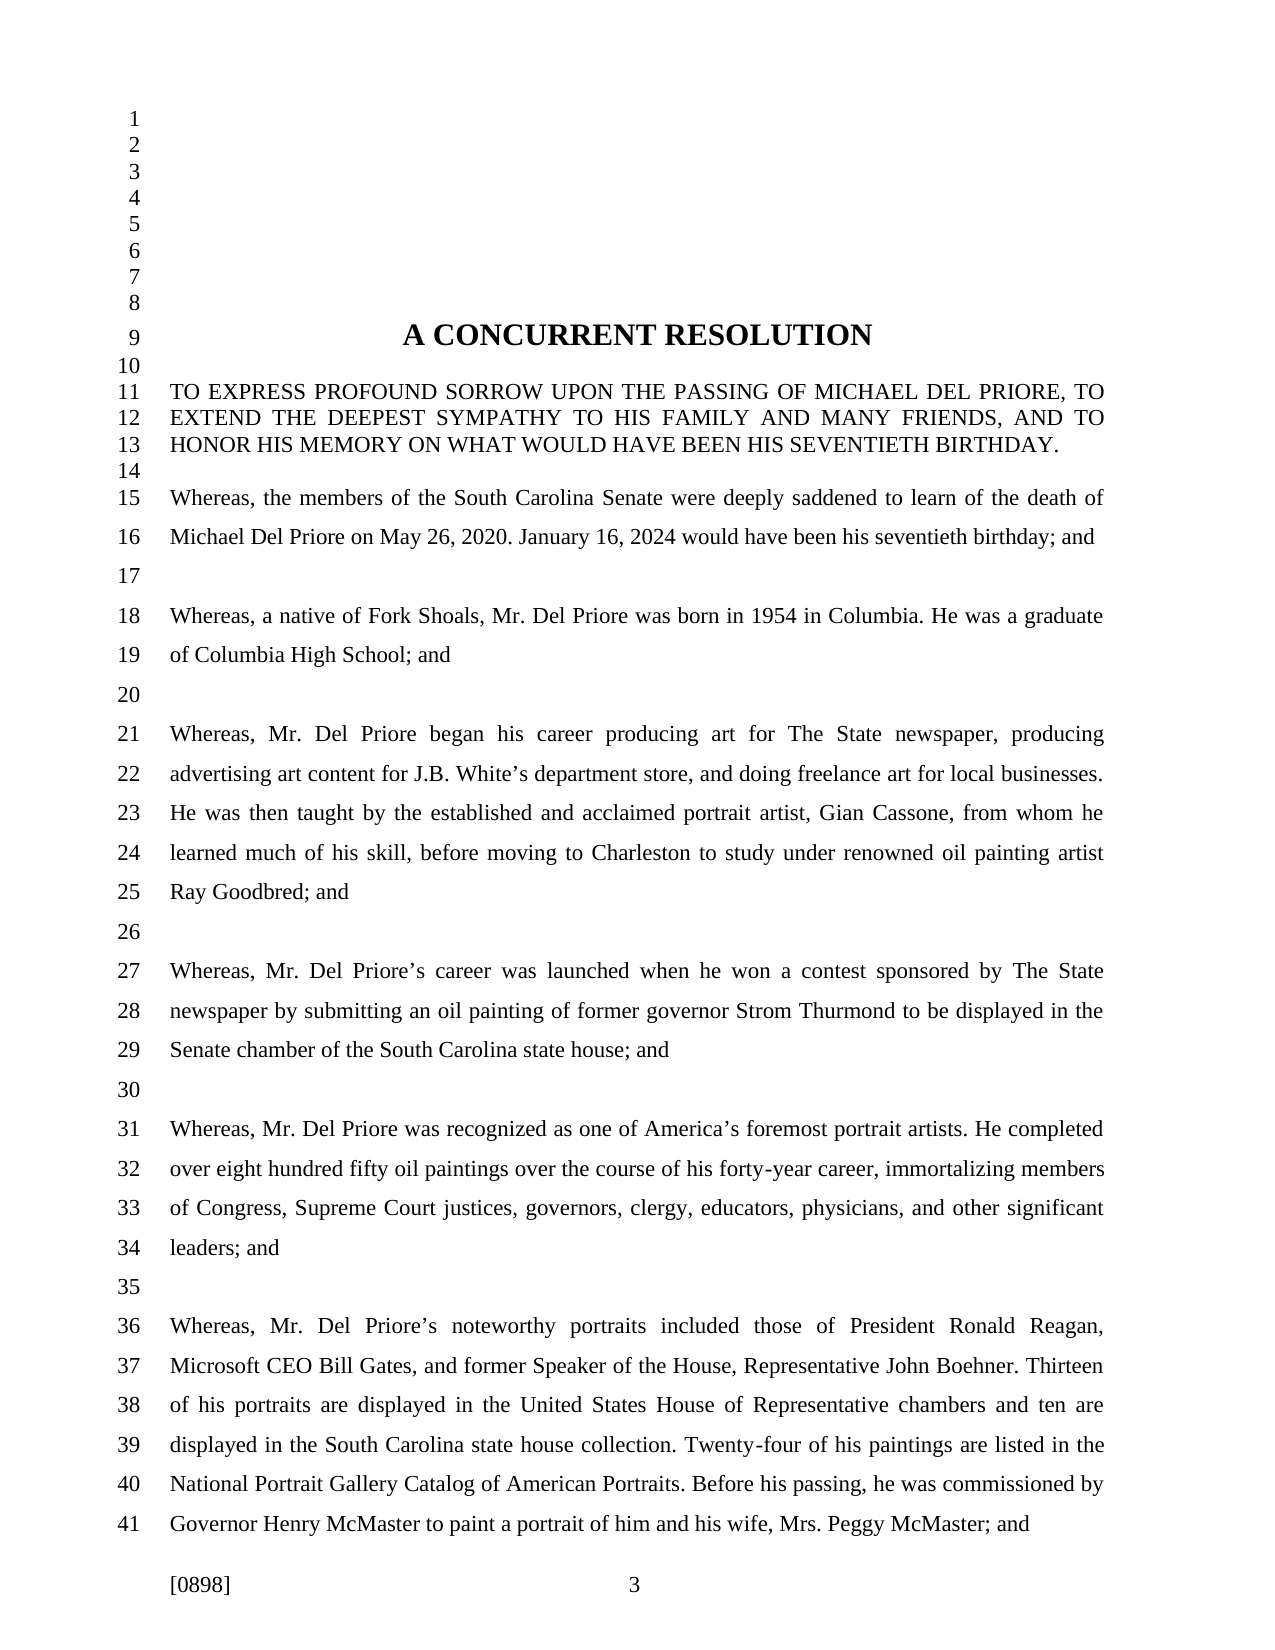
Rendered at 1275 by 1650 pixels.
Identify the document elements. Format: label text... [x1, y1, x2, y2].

text Whereas, the members of the South Carolina Senate were deeply saddened to learn of the death of Michael Del Priore on May 26, 2020. January 16, 2024 would have been his seventieth birthday; and [169, 483, 1106, 549]
text Whereas, Mr. Del Priore’s noteworthy portraits included those of President Ronald Reagan, Microsoft CEO Bill Gates, and former Speaker of the House, Representative John Boehner. Thirteen of his portraits are displayed in the United States House of Representative chambers and ten are displayed in the South Carolina state house collection. Twenty‑four of his paintings are listed in the National Portrait Gallery Catalog of American Portraits. Before his passing, he was commissioned by Governor Henry McMaster to paint a portrait of him and his wife, Mrs. Peggy McMaster; and [169, 1313, 1106, 1536]
text Whereas, Mr. Del Priore began his career producing art for The State newspaper, producing advertising art content for J.B. White’s department store, and doing freelance art for local businesses. He was then taught by the established and acclaimed portrait artist, Gian Cassone, from whom he learned much of his skill, before moving to Charleston to study under renowned oil painting artist Ray Goodbred; and [169, 720, 1106, 905]
text Whereas, Mr. Del Priore’s career was launched when he won a contest sponsored by The State newspaper by submitting an oil painting of former governor Strom Thurmond to be displayed in the Senate chamber of the South Carolina state house; and [169, 957, 1106, 1063]
text Whereas, Mr. Del Priore was recognized as one of America’s foremost portrait artists. He completed over eight hundred fifty oil paintings over the course of his forty‑year career, immortalizing members of Congress, Supreme Court justices, governors, clergy, educators, physicians, and other significant leaders; and [169, 1115, 1106, 1260]
text Whereas, a native of Fork Shoals, Mr. Del Priore was born in 1954 in Columbia. He was a graduate of Columbia High School; and [169, 602, 1106, 668]
text A concurrent RESOLUTION [169, 316, 1106, 352]
